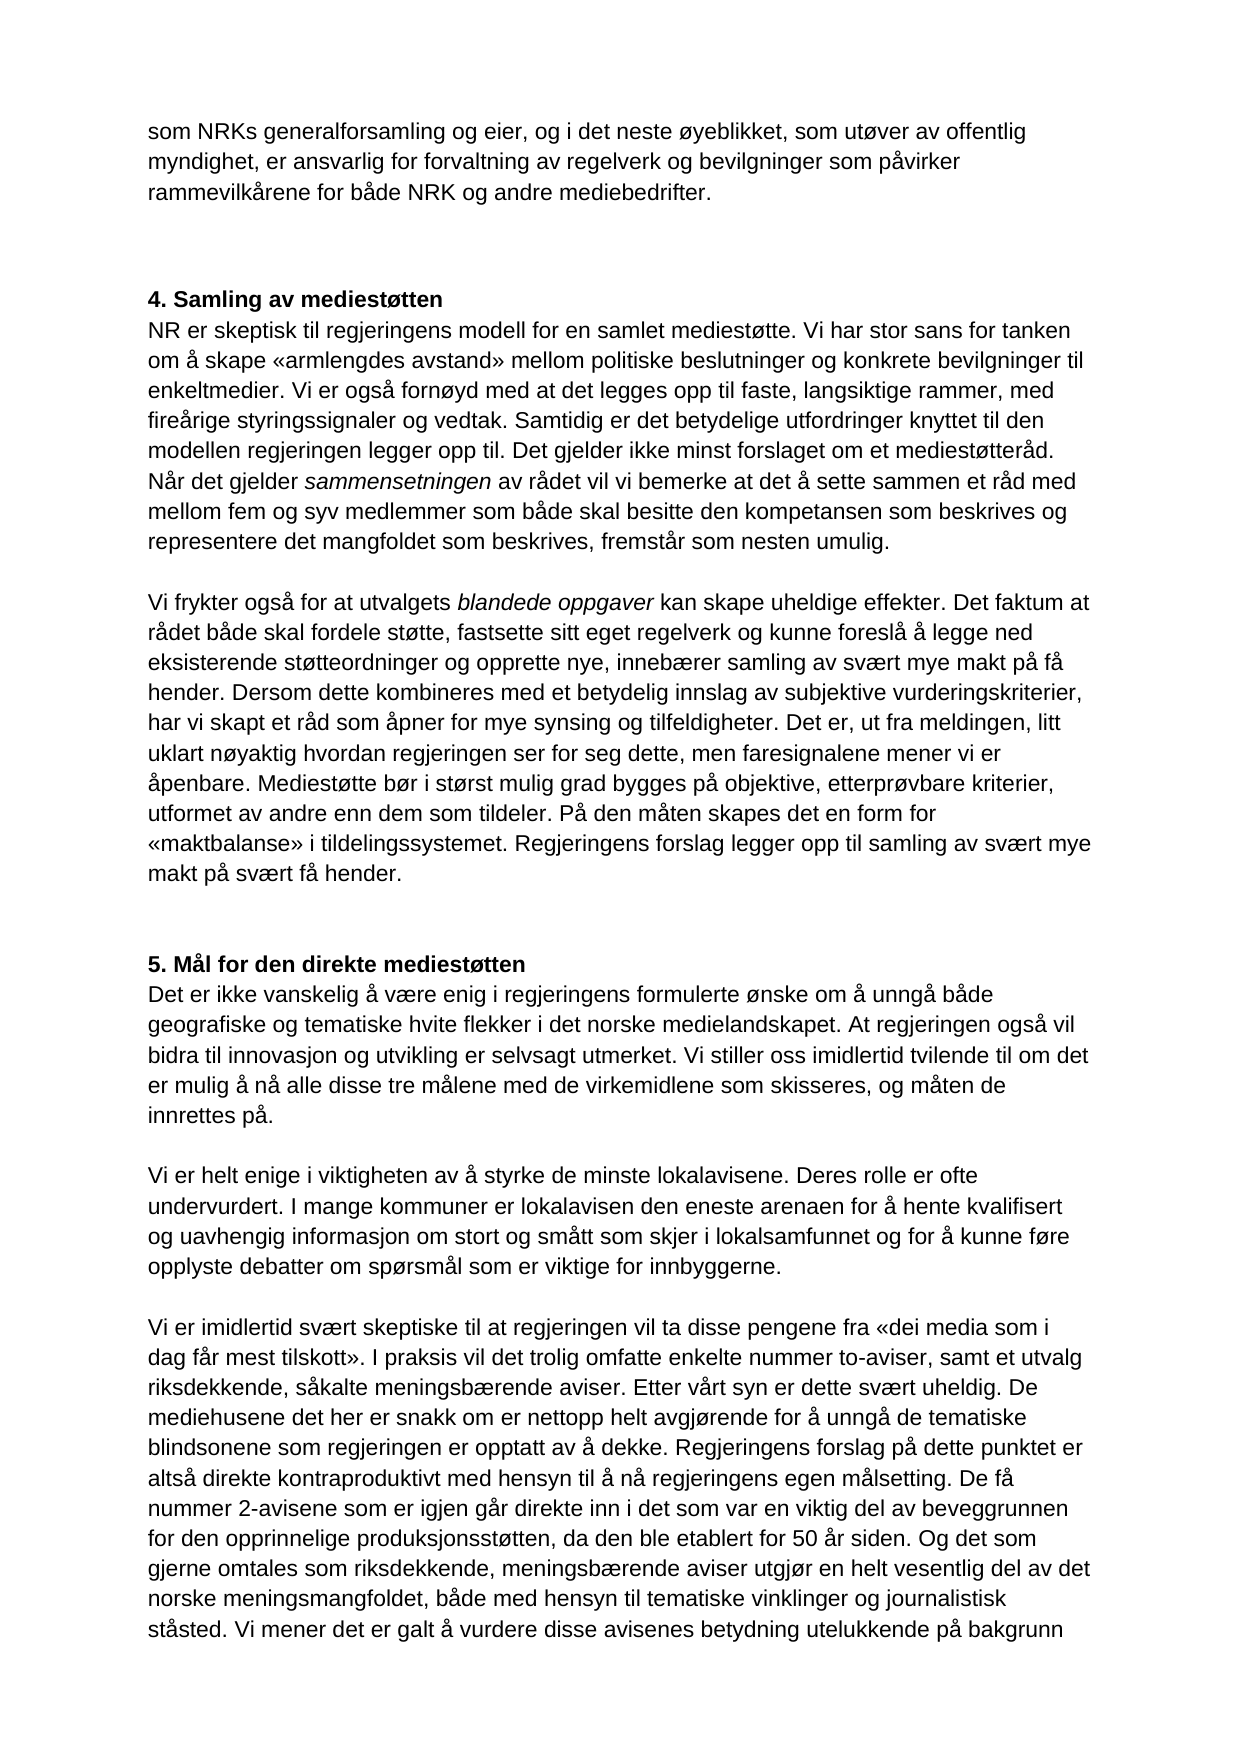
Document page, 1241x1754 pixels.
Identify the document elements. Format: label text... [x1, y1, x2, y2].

text 5. Mål for den direkte mediestøtten [148, 951, 1092, 977]
text Vi frykter også for at utvalgets blandede oppgaver kan skape uheldige effekter. Det faktum at rådet både skal fordele støtte, fastsette sitt eget regelverk og kunne foreslå å legge ned eksisterende støtteordninger og opprette nye, innebærer samling av svært mye makt på få hender. Dersom dette kombineres med et betydelig innslag av subjektive vurderingskriterier, har vi skapt et råd som åpner for mye synsing og tilfeldigheter. Det er, ut fra meldingen, litt uklart nøyaktig hvordan regjeringen ser for seg dette, men faresignalene mener vi er åpenbare. Mediestøtte bør i størst mulig grad bygges på objektive, etterprøvbare kriterier, utformet av andre enn dem som tildeler. På den måten skapes det en form for «maktbalanse» i tildelingssystemet. Regjeringens forslag legger opp til samling av svært mye makt på svært få hender. [148, 588, 1092, 887]
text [148, 1313, 1092, 1642]
text Det er ikke vanskelig å være enig i regjeringens formulerte ønske om å unngå både geografiske og tematiske hvite flekker i det norske medielandskapet. At regjeringen også vil bidra til innovasjon og utvikling er selvsagt utmerket. Vi stiller oss imidlertid tvilende til om det er mulig å nå alle disse tre målene med de virkemidlene som skisseres, og måten de innrettes på. [148, 981, 1092, 1128]
text NR er skeptisk til regjeringens modell for en samlet mediestøtte. Vi har stor sans for tanken om å skape «armlengdes avstand» mellom politiske beslutninger og konkrete bevilgninger til enkeltmedier. Vi er også fornøyd med at det legges opp til faste, langsiktige rammer, med fireårige styringssignaler og vedtak. Samtidig er det betydelige utfordringer knyttet til den modellen regjeringen legger opp til. Det gjelder ikke minst forslaget om et mediestøtteråd. Når det gjelder sammensetningen av rådet vil vi bemerke at det å sette sammen et råd med mellom fem og syv medlemmer som både skal besitte den kompetansen som beskrives og representere det mangfoldet som beskrives, fremstår som nesten umulig. [148, 317, 1092, 554]
text Vi er helt enige i viktigheten av å styrke de minste lokalavisene. Deres rolle er ofte undervurdert. I mange kommuner er lokalavisen den eneste arenaen for å hente kvalifisert og uavhengig informasjon om stort og smått som skjer i lokalsamfunnet og for å kunne føre opplyste debatter om spørsmål som er viktige for innbyggerne. [148, 1162, 1092, 1279]
text 4. Samling av mediestøtten [148, 286, 1092, 313]
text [148, 118, 1092, 205]
